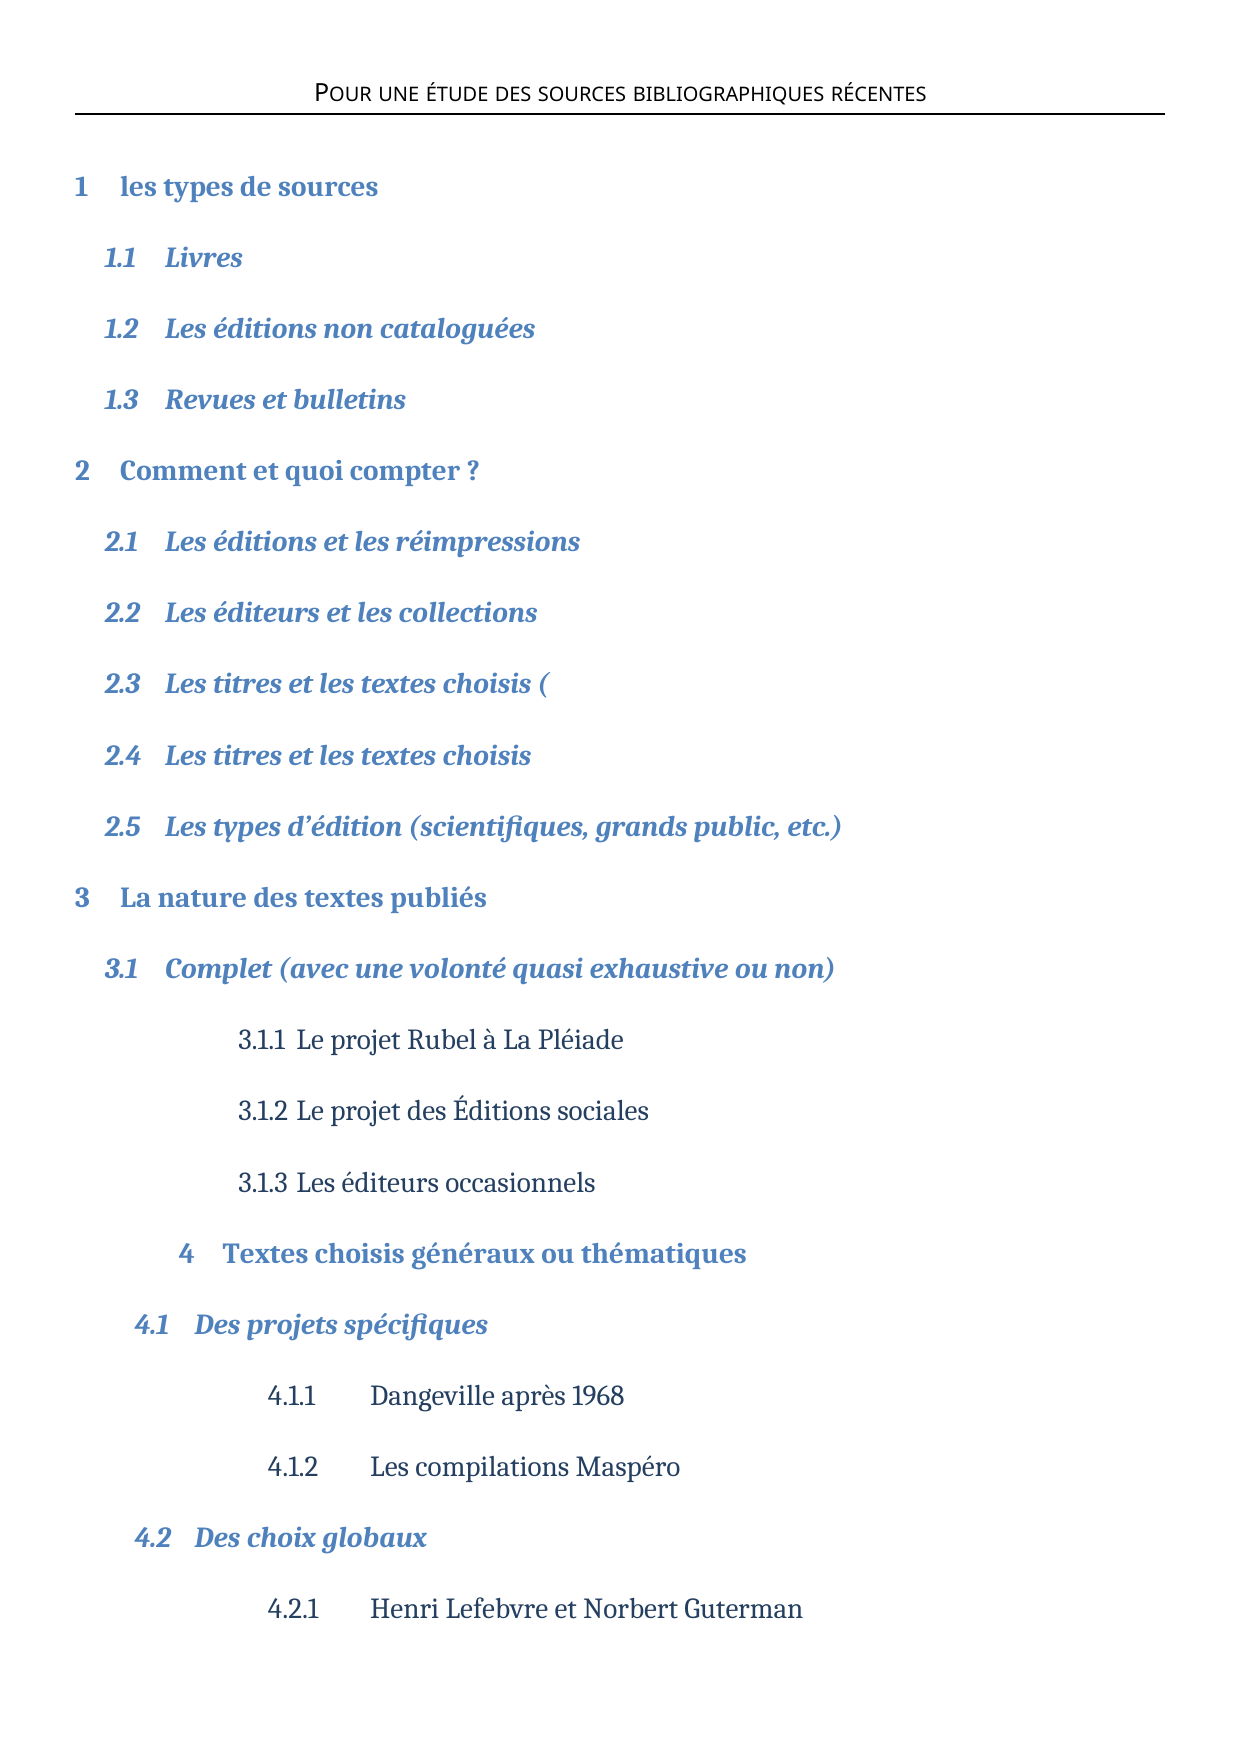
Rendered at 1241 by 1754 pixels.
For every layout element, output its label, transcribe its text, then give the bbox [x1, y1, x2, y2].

subtitle Livres [104, 241, 1165, 274]
subtitle Comment et quoi compter ? [75, 454, 1165, 488]
subtitle Les compilations Maspéro [239, 1450, 1165, 1484]
subtitle La nature des textes publiés [75, 881, 1165, 915]
subtitle Complet (avec une volonté quasi exhaustive ou non) [104, 952, 1165, 986]
subtitle Revues et bulletins [104, 383, 1165, 417]
subtitle Les éditions non cataloguées [104, 312, 1165, 346]
subtitle Textes choisis généraux ou thématiques [149, 1237, 1165, 1270]
subtitle Les types d’édition (scientifiques, grands public, etc.) [104, 810, 1165, 843]
subtitle Des choix globaux [134, 1521, 1165, 1555]
subtitle Les éditions et les réimpressions [104, 525, 1165, 559]
subtitle Les éditeurs et les collections [104, 597, 1165, 630]
subtitle Le projet Rubel à La Pléiade [209, 1023, 1165, 1057]
subtitle Le projet des Éditions sociales [209, 1094, 1165, 1128]
subtitle Pour une étude des sources bibliographiques récentes [75, 75, 1165, 113]
subtitle Les éditeurs occasionnels [209, 1166, 1165, 1199]
subtitle Des projets spécifiques [134, 1308, 1165, 1342]
subtitle les types de sources [75, 170, 1165, 203]
subtitle Henri Lefebvre et Norbert Guterman [239, 1593, 1165, 1626]
subtitle Les titres et les textes choisis ( [104, 668, 1165, 701]
subtitle Les titres et les textes choisis [104, 739, 1165, 772]
subtitle Dangeville après 1968 [239, 1379, 1165, 1413]
